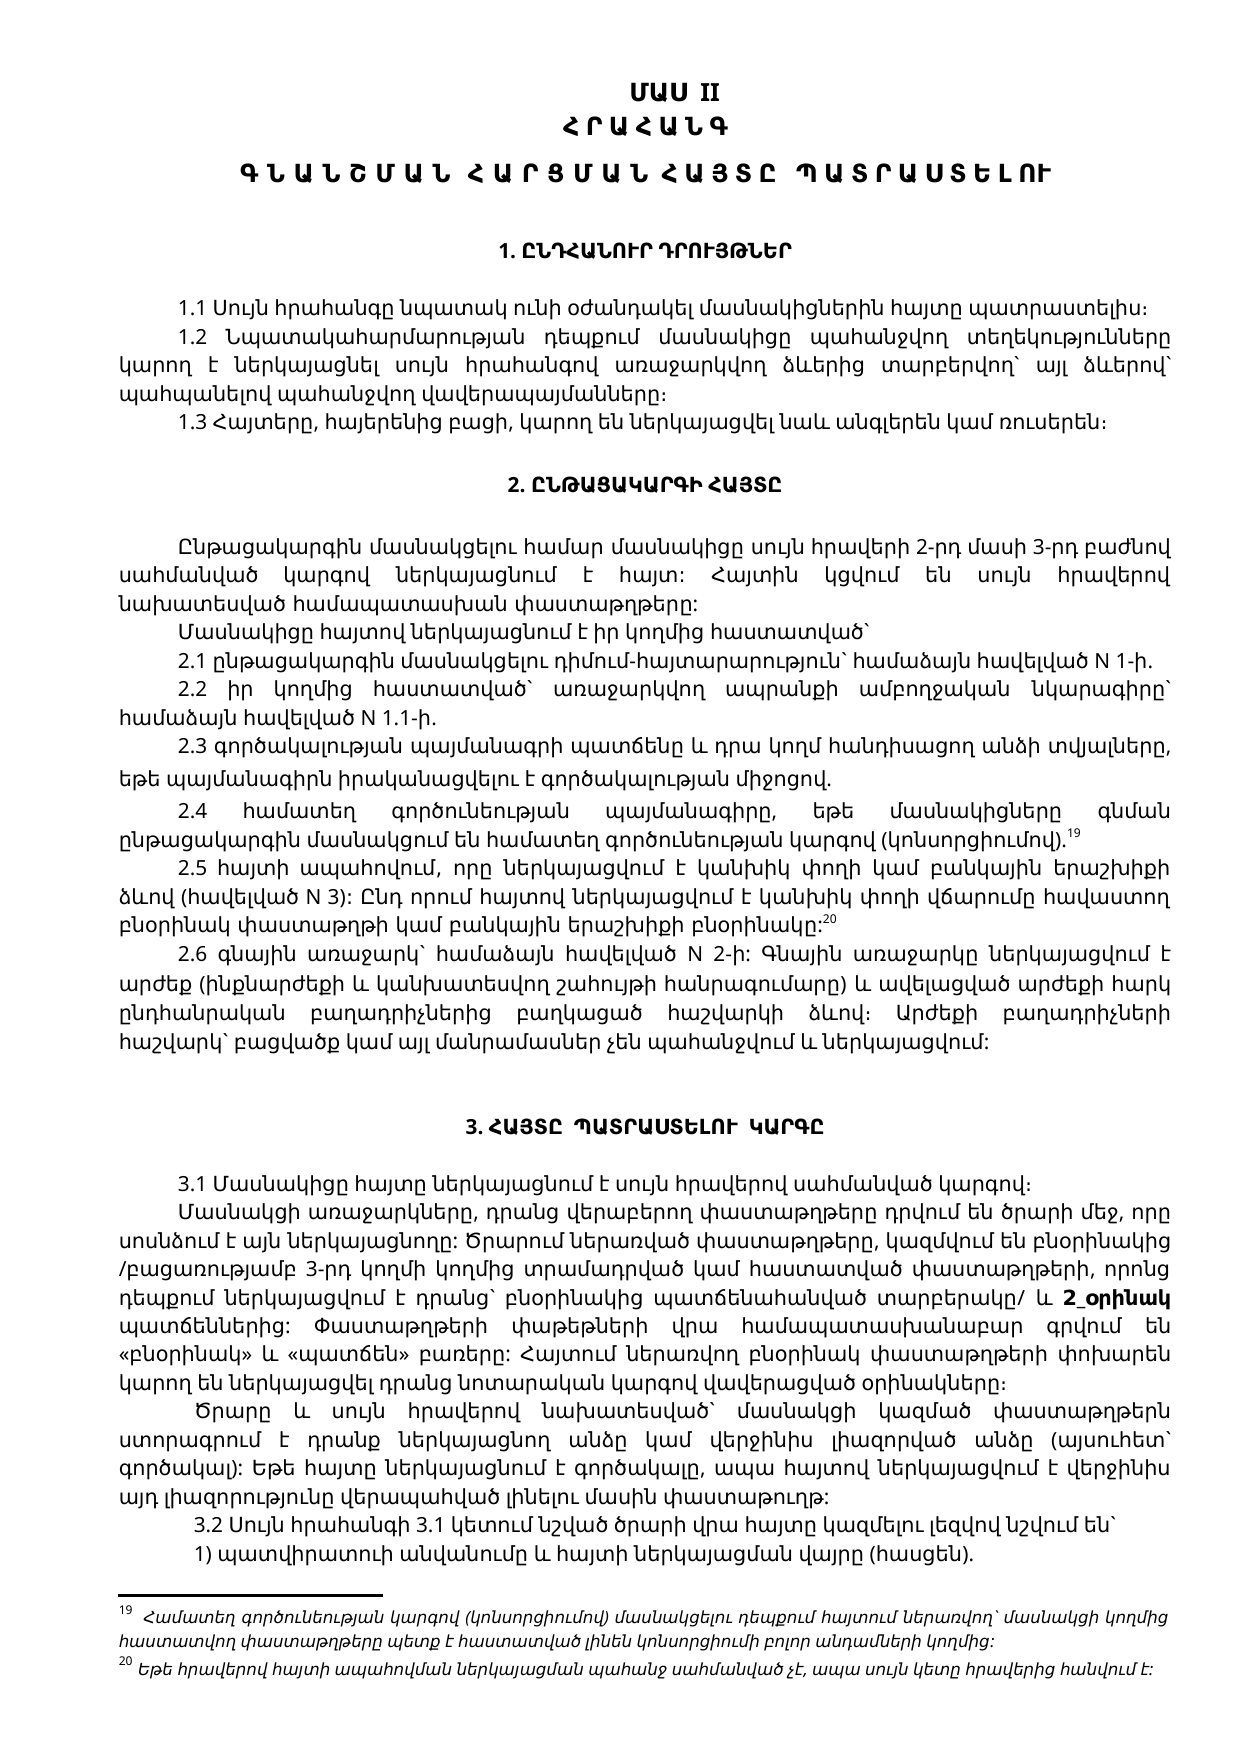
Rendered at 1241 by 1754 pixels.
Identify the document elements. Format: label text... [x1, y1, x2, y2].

text Մասնակցի առաջարկները, դրանց վերաբերող փաստաթղթերը դրվում են ծրարի մեջ, որը սոսնձում է այն ներկայացնողը: Ծրարում ներառված փաստաթղթերը, կազմվում են բնօրինակից /բացառությամբ 3-րդ կողմի կողմից տրամադրված կամ հաստատված փաստաթղթերի, որոնց դեպքում ներկայացվում է դրանց` բնօրինակից պատճենահանված տարբերակը/ և 2_օրինակ պատճեններից: Փաստաթղթերի փաթեթների վրա համապատասխանաբար գրվում են «բնօրինակ» և «պատճեն» բառերը: Հայտում ներառվող բնօրինակ փաստաթղթերի փոխարեն կարող են ներկայացվել դրանց նոտարական կարգով վավերացված օրինակները։ [118, 1197, 1171, 1396]
text Գ Ն Ա Ն Շ Մ Ա Ն Հ Ա Ր Ց Մ Ա Ն Հ Ա Յ Տ Ը Պ Ա Տ Ր Ա Ս Տ Ե Լ ՈՒ [118, 156, 1172, 190]
text 2.3 գործակալության պայմանագրի պատճենը և դրա կողմ հանդիսացող անձի տվյալները, եթե պայմանագիրն իրականացվելու է գործակալության միջոցով. [118, 731, 1171, 792]
text 2.5 հայտի ապահովում, որը ներկայացվում է կանխիկ փողի կամ բանկային երաշխիքի ձևով (հավելված N 3): Ընդ որում հայտով ներկայացվում է կանխիկ փողի վճարումը հավաստող բնօրինակ փաստաթղթի կամ բանկային երաշխիքի բնօրինակը: [118, 853, 1171, 939]
text 2.1 ընթացակարգին մասնակցելու դիմում-հայտարարություն` համաձայն հավելված N 1-ի. [118, 646, 1171, 674]
text 1. ԸՆԴՀԱՆՈՒՐ ԴՐՈՒՅԹՆԵՐ [118, 236, 1171, 265]
text 1) պատվիրատուի անվանումը և հայտի ներկայացման վայրը (հասցեն). [118, 1539, 1171, 1567]
text 3.1 Մասնակիցը հայտը ներկայացնում է սույն հրավերով սահմանված կարգով։ [118, 1169, 1171, 1197]
text 2. ԸՆԹԱՑԱԿԱՐԳԻ ՀԱՅՏԸ [118, 470, 1171, 498]
text 2.4 համատեղ գործունեության պայմանագիրը, եթե մասնակիցները գնման ընթացակարգին մասնակցում են համատեղ գործունեության կարգով (կոնսորցիումով). [118, 796, 1171, 853]
text Հ Ր Ա Հ Ա Ն Գ [118, 109, 1172, 143]
text 2.2 իր կողմից հաստատված` առաջարկվող ապրանքի ամբողջական նկարագիրը` համաձայն հավելված N 1.1-ի. [118, 674, 1171, 731]
text ՄԱՍ II [118, 75, 1171, 109]
text 2.6 գնային առաջարկ` համաձայն հավելված N 2-ի: Գնային առաջարկը ներկայացվում է արժեք (ինքնարժեքի և կանխատեսվող շահույթի հանրագումարը) և ավելացված արժեքի հարկ ընդհանրական բաղադրիչներից բաղկացած հաշվարկի ձևով։ Արժեքի բաղադրիչների հաշվարկ` բացվածք կամ այլ մանրամասներ չեն պահանջվում և ներկայացվում: [118, 939, 1171, 1055]
text 3.2 Սույն հրահանգի 3.1 կետում նշված ծրարի վրա հայտը կազմելու լեզվով նշվում են` [118, 1510, 1171, 1539]
text 3. ՀԱՅՏԸ ՊԱՏՐԱՍՏԵԼՈՒ ԿԱՐԳԸ [118, 1112, 1171, 1141]
text Մասնակիցը հայտով ներկայացնում է իր կողմից հաստատված` [118, 617, 1171, 646]
text 1.3 Հայտերը, հայերենից բացի, կարող են ներկայացվել նաև անգլերեն կամ ռուսերեն։ [118, 407, 1171, 436]
text 1.1 Սույն հրահանգը նպատակ ունի օժանդակել մասնակիցներին հայտը պատրաստելիս։ [118, 293, 1171, 322]
text Ընթացակարգին մասնակցելու համար մասնակիցը սույն հրավերի 2-րդ մասի 3-րդ բաժնով սահմանված կարգով ներկայացնում է հայտ: Հայտին կցվում են սույն հրավերով նախատեսված համապատասխան փաստաթղթերը: [118, 532, 1171, 617]
text Ծրարը և սույն հրավերով նախատեսված` մասնակցի կազմած փաստաթղթերն ստորագրում է դրանք ներկայացնող անձը կամ վերջինիս լիազորված անձը (այսուհետ` գործակալ): Եթե հայտը ներկայացնում է գործակալը, ապա հայտով ներկայացվում է վերջինիս այդ լիազորությունը վերապահված լինելու մասին փաստաթուղթ: [118, 1396, 1171, 1510]
text 1.2 Նպատակահարմարության դեպքում մասնակիցը պահանջվող տեղեկությունները կարող է ներկայացնել սույն հրահանգով առաջարկվող ձևերից տարբերվող` այլ ձևերով` պահպանելով պահանջվող վավերապայմանները։ [118, 322, 1171, 407]
